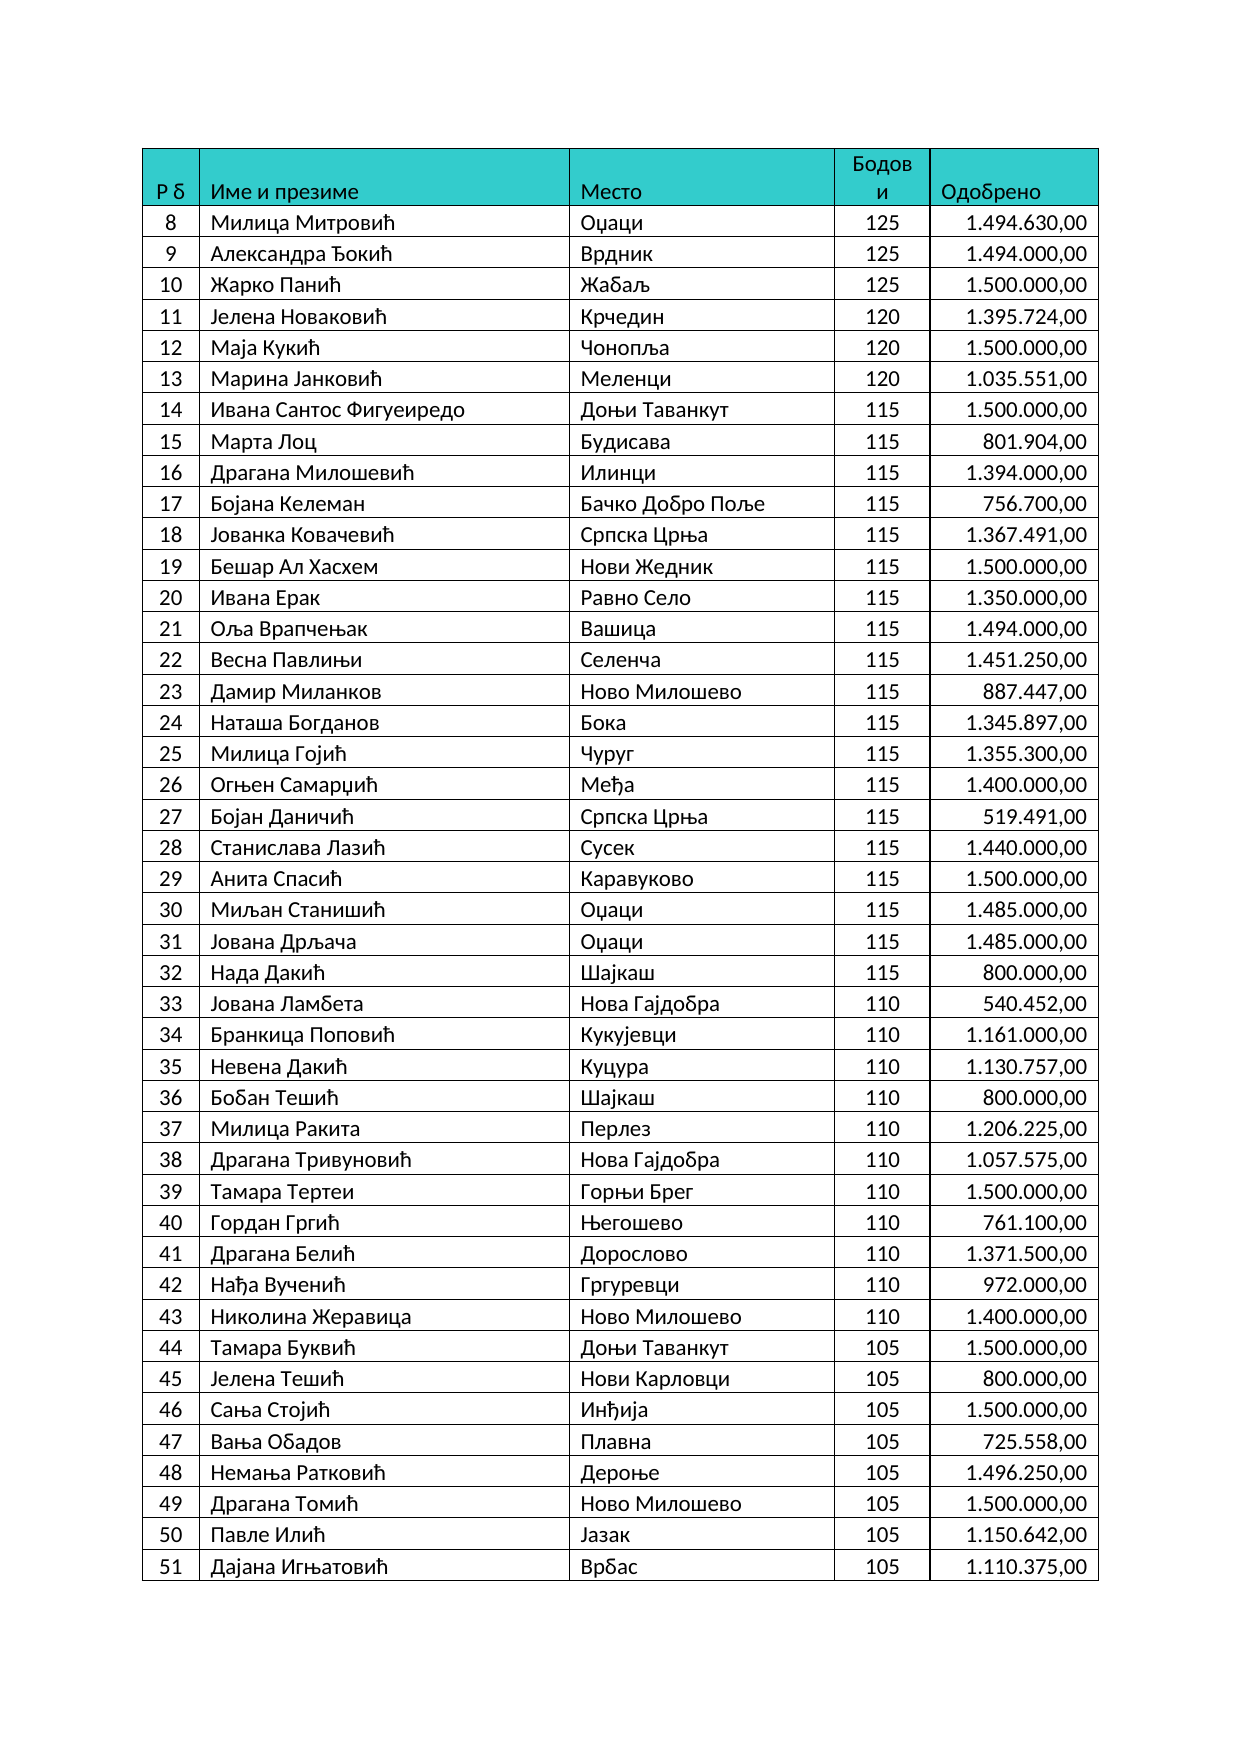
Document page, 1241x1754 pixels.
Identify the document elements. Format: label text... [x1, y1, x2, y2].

table_cell 1.400.000,00 [931, 1300, 1098, 1330]
table_cell 10 [143, 268, 199, 298]
table_cell 20 [143, 581, 199, 611]
table_cell 1.500.000,00 [931, 1331, 1098, 1361]
table_cell 115 [835, 831, 929, 861]
table_cell 110 [835, 1143, 929, 1173]
table_cell 105 [835, 1550, 929, 1580]
table_cell Вања Обадов [200, 1425, 569, 1455]
table_cell Илинци [570, 456, 834, 486]
table_cell 45 [143, 1362, 199, 1392]
table_cell Весна Павлињи [200, 643, 569, 673]
table_cell 105 [835, 1425, 929, 1455]
table_cell Селенча [570, 643, 834, 673]
table_cell Врбас [570, 1550, 834, 1580]
table_cell 110 [835, 1112, 929, 1142]
table_cell Равно Село [570, 581, 834, 611]
table_header Име и презиме [200, 149, 569, 205]
table_cell Огњен Самарџић [200, 768, 569, 798]
table_cell 761.100,00 [931, 1206, 1098, 1236]
table_cell 37 [143, 1112, 199, 1142]
table_cell 1.500.000,00 [931, 393, 1098, 423]
table_cell 887.447,00 [931, 675, 1098, 705]
table_cell Дајана Игњатовић [200, 1550, 569, 1580]
table_cell Маја Кукић [200, 331, 569, 361]
table_cell Драгана Томић [200, 1487, 569, 1517]
table_cell 1.440.000,00 [931, 831, 1098, 861]
table_cell Јелена Новаковић [200, 300, 569, 330]
table_cell 1.496.250,00 [931, 1456, 1098, 1486]
table_cell Марина Јанковић [200, 362, 569, 392]
table_cell Доњи Таванкут [570, 393, 834, 423]
table_cell 40 [143, 1206, 199, 1236]
table_cell Доњи Таванкут [570, 1331, 834, 1361]
table_cell 115 [835, 581, 929, 611]
table_cell 125 [835, 206, 929, 236]
table_cell Нађа Вученић [200, 1268, 569, 1298]
table_cell 120 [835, 300, 929, 330]
table_cell Жабаљ [570, 268, 834, 298]
table_cell 1.500.000,00 [931, 331, 1098, 361]
table_cell 115 [835, 612, 929, 642]
table_cell Милица Ракита [200, 1112, 569, 1142]
table_cell Нова Гајдобра [570, 1143, 834, 1173]
table_cell 115 [835, 768, 929, 798]
table_cell 24 [143, 706, 199, 736]
table_cell Невена Дакић [200, 1050, 569, 1080]
table_cell 110 [835, 1300, 929, 1330]
table_cell 800.000,00 [931, 1362, 1098, 1392]
table_cell 115 [835, 643, 929, 673]
table_cell 110 [835, 1206, 929, 1236]
table_cell 1.500.000,00 [931, 1393, 1098, 1423]
table_cell 1.400.000,00 [931, 768, 1098, 798]
table_cell Бојан Даничић [200, 800, 569, 830]
table_cell Јазак [570, 1518, 834, 1548]
table_cell Драгана Белић [200, 1237, 569, 1267]
table_cell Дамир Миланков [200, 675, 569, 705]
table_cell Нова Гајдобра [570, 987, 834, 1017]
table_cell 1.485.000,00 [931, 893, 1098, 923]
table_cell Јелена Тешић [200, 1362, 569, 1392]
table_cell 110 [835, 1237, 929, 1267]
table_cell 800.000,00 [931, 956, 1098, 986]
table_cell 26 [143, 768, 199, 798]
table_cell Гордан Гргић [200, 1206, 569, 1236]
table_cell Бојана Келеман [200, 487, 569, 517]
table_cell Инђија [570, 1393, 834, 1423]
table_cell 519.491,00 [931, 800, 1098, 830]
table_cell Нови Карловци [570, 1362, 834, 1392]
table_cell Павле Илић [200, 1518, 569, 1548]
table_cell 1.345.897,00 [931, 706, 1098, 736]
table_cell 28 [143, 831, 199, 861]
table_cell 32 [143, 956, 199, 986]
table_cell 13 [143, 362, 199, 392]
table_cell 1.494.630,00 [931, 206, 1098, 236]
table_cell Српска Црња [570, 800, 834, 830]
table_cell 115 [835, 518, 929, 548]
table_header Одобрено [931, 149, 1098, 205]
table_cell 46 [143, 1393, 199, 1423]
table_cell 1.494.000,00 [931, 237, 1098, 267]
table_cell Чуруг [570, 737, 834, 767]
table_cell 1.110.375,00 [931, 1550, 1098, 1580]
table_cell Горњи Брег [570, 1175, 834, 1205]
table_cell 125 [835, 237, 929, 267]
table_cell 31 [143, 925, 199, 955]
table_cell 25 [143, 737, 199, 767]
table_cell 105 [835, 1518, 929, 1548]
table_cell 1.500.000,00 [931, 862, 1098, 892]
table_cell 18 [143, 518, 199, 548]
table_cell 1.035.551,00 [931, 362, 1098, 392]
table_cell Дорослово [570, 1237, 834, 1267]
table_cell Немања Ратковић [200, 1456, 569, 1486]
table_cell Ивана Сантос Фигуеиредо [200, 393, 569, 423]
table_cell 17 [143, 487, 199, 517]
table_cell 47 [143, 1425, 199, 1455]
table_header Р б [143, 149, 199, 205]
table_cell Нови Жедник [570, 550, 834, 580]
table_cell Вашица [570, 612, 834, 642]
table_cell 35 [143, 1050, 199, 1080]
table_cell 12 [143, 331, 199, 361]
table_cell 115 [835, 425, 929, 455]
table_cell Гргуревци [570, 1268, 834, 1298]
table_cell Међа [570, 768, 834, 798]
table_cell 42 [143, 1268, 199, 1298]
table_cell 1.130.757,00 [931, 1050, 1098, 1080]
table_cell 1.500.000,00 [931, 1175, 1098, 1205]
table_cell 51 [143, 1550, 199, 1580]
table_cell Јована Дрљача [200, 925, 569, 955]
table_cell Тамара Тертеи [200, 1175, 569, 1205]
table_cell Марта Лоц [200, 425, 569, 455]
table_cell Бранкица Поповић [200, 1018, 569, 1048]
table_cell 50 [143, 1518, 199, 1548]
table_cell 23 [143, 675, 199, 705]
table_cell 48 [143, 1456, 199, 1486]
table_cell 14 [143, 393, 199, 423]
table_cell 1.494.000,00 [931, 612, 1098, 642]
table_cell 115 [835, 706, 929, 736]
table_cell 1.500.000,00 [931, 268, 1098, 298]
table_cell Оџаци [570, 206, 834, 236]
table_cell 115 [835, 675, 929, 705]
table_cell 110 [835, 1268, 929, 1298]
table_cell 27 [143, 800, 199, 830]
table_cell Оџаци [570, 925, 834, 955]
table_cell Плавна [570, 1425, 834, 1455]
table_cell 110 [835, 1175, 929, 1205]
table_cell 540.452,00 [931, 987, 1098, 1017]
table_cell 125 [835, 268, 929, 298]
table_cell Анита Спасић [200, 862, 569, 892]
table_cell 120 [835, 362, 929, 392]
table_cell Бока [570, 706, 834, 736]
table_cell Нада Дакић [200, 956, 569, 986]
table_cell Бешар Ал Хасхем [200, 550, 569, 580]
table_cell 120 [835, 331, 929, 361]
table_cell 1.451.250,00 [931, 643, 1098, 673]
table_cell 1.395.724,00 [931, 300, 1098, 330]
table_cell 115 [835, 956, 929, 986]
table_cell 1.500.000,00 [931, 1487, 1098, 1517]
table_cell Врдник [570, 237, 834, 267]
table_cell 105 [835, 1362, 929, 1392]
table_cell Наташа Богданов [200, 706, 569, 736]
table_cell 1.161.000,00 [931, 1018, 1098, 1048]
table_cell 110 [835, 1081, 929, 1111]
table_cell 43 [143, 1300, 199, 1330]
table_cell Јована Ламбета [200, 987, 569, 1017]
table_cell Жарко Панић [200, 268, 569, 298]
table_cell 105 [835, 1331, 929, 1361]
table_cell Куцура [570, 1050, 834, 1080]
table_cell 34 [143, 1018, 199, 1048]
table_cell Миљан Станишић [200, 893, 569, 923]
table_cell 105 [835, 1456, 929, 1486]
table_cell 972.000,00 [931, 1268, 1098, 1298]
table_cell 115 [835, 925, 929, 955]
table_cell Српска Црња [570, 518, 834, 548]
table_cell 29 [143, 862, 199, 892]
table_cell 105 [835, 1487, 929, 1517]
table_cell Његошево [570, 1206, 834, 1236]
table_cell Драгана Тривуновић [200, 1143, 569, 1173]
table_cell 1.206.225,00 [931, 1112, 1098, 1142]
table_cell Милица Митровић [200, 206, 569, 236]
table_cell Перлез [570, 1112, 834, 1142]
table_cell 1.500.000,00 [931, 550, 1098, 580]
table_cell 15 [143, 425, 199, 455]
table_cell 725.558,00 [931, 1425, 1098, 1455]
table_cell Бобан Тешић [200, 1081, 569, 1111]
table_cell Сусек [570, 831, 834, 861]
table_cell 800.000,00 [931, 1081, 1098, 1111]
table_cell Дероње [570, 1456, 834, 1486]
table_cell 115 [835, 862, 929, 892]
table_cell 41 [143, 1237, 199, 1267]
table_cell Кукујевци [570, 1018, 834, 1048]
table_cell Шајкаш [570, 956, 834, 986]
table_cell 16 [143, 456, 199, 486]
table_cell Каравуково [570, 862, 834, 892]
table_cell 115 [835, 893, 929, 923]
table_cell 36 [143, 1081, 199, 1111]
table_cell 11 [143, 300, 199, 330]
table_cell 1.150.642,00 [931, 1518, 1098, 1548]
table_cell 1.367.491,00 [931, 518, 1098, 548]
table_cell 39 [143, 1175, 199, 1205]
table_cell 8 [143, 206, 199, 236]
table_cell 110 [835, 1050, 929, 1080]
table_cell 115 [835, 800, 929, 830]
table_cell 1.485.000,00 [931, 925, 1098, 955]
table_cell 110 [835, 987, 929, 1017]
table_cell Ново Милошево [570, 1300, 834, 1330]
table_cell 110 [835, 1018, 929, 1048]
table_cell 22 [143, 643, 199, 673]
table_cell Меленци [570, 362, 834, 392]
table_cell Тамара Буквић [200, 1331, 569, 1361]
table_cell Милица Гојић [200, 737, 569, 767]
table_cell 33 [143, 987, 199, 1017]
table_cell Оџаци [570, 893, 834, 923]
table_cell Ново Милошево [570, 675, 834, 705]
table_cell 756.700,00 [931, 487, 1098, 517]
table_cell Бачко Добро Поље [570, 487, 834, 517]
table_cell 1.057.575,00 [931, 1143, 1098, 1173]
table_cell Крчедин [570, 300, 834, 330]
table_cell 115 [835, 487, 929, 517]
table_cell 19 [143, 550, 199, 580]
table_cell 115 [835, 393, 929, 423]
table_cell Будисава [570, 425, 834, 455]
table_cell Сања Стојић [200, 1393, 569, 1423]
table_cell Ивана Ерак [200, 581, 569, 611]
table_cell 1.394.000,00 [931, 456, 1098, 486]
table_cell 1.371.500,00 [931, 1237, 1098, 1267]
table_header Бодови [835, 149, 929, 205]
table_cell 9 [143, 237, 199, 267]
table_cell 38 [143, 1143, 199, 1173]
table_cell Станислава Лазић [200, 831, 569, 861]
table_cell Драгана Милошевић [200, 456, 569, 486]
table_cell 44 [143, 1331, 199, 1361]
table_cell 21 [143, 612, 199, 642]
table_cell 49 [143, 1487, 199, 1517]
table_cell Шајкаш [570, 1081, 834, 1111]
table_cell Оља Врапчењак [200, 612, 569, 642]
table_cell Јованка Ковачевић [200, 518, 569, 548]
table_cell 115 [835, 550, 929, 580]
table_cell Ново Милошево [570, 1487, 834, 1517]
table_cell Николина Жеравица [200, 1300, 569, 1330]
table_cell 1.355.300,00 [931, 737, 1098, 767]
table_cell 1.350.000,00 [931, 581, 1098, 611]
table_cell 115 [835, 456, 929, 486]
table_cell Чонопља [570, 331, 834, 361]
table_cell 115 [835, 737, 929, 767]
table_cell 30 [143, 893, 199, 923]
table_cell 105 [835, 1393, 929, 1423]
table_header Место [570, 149, 834, 205]
table_cell Александра Ђокић [200, 237, 569, 267]
table_cell 801.904,00 [931, 425, 1098, 455]
